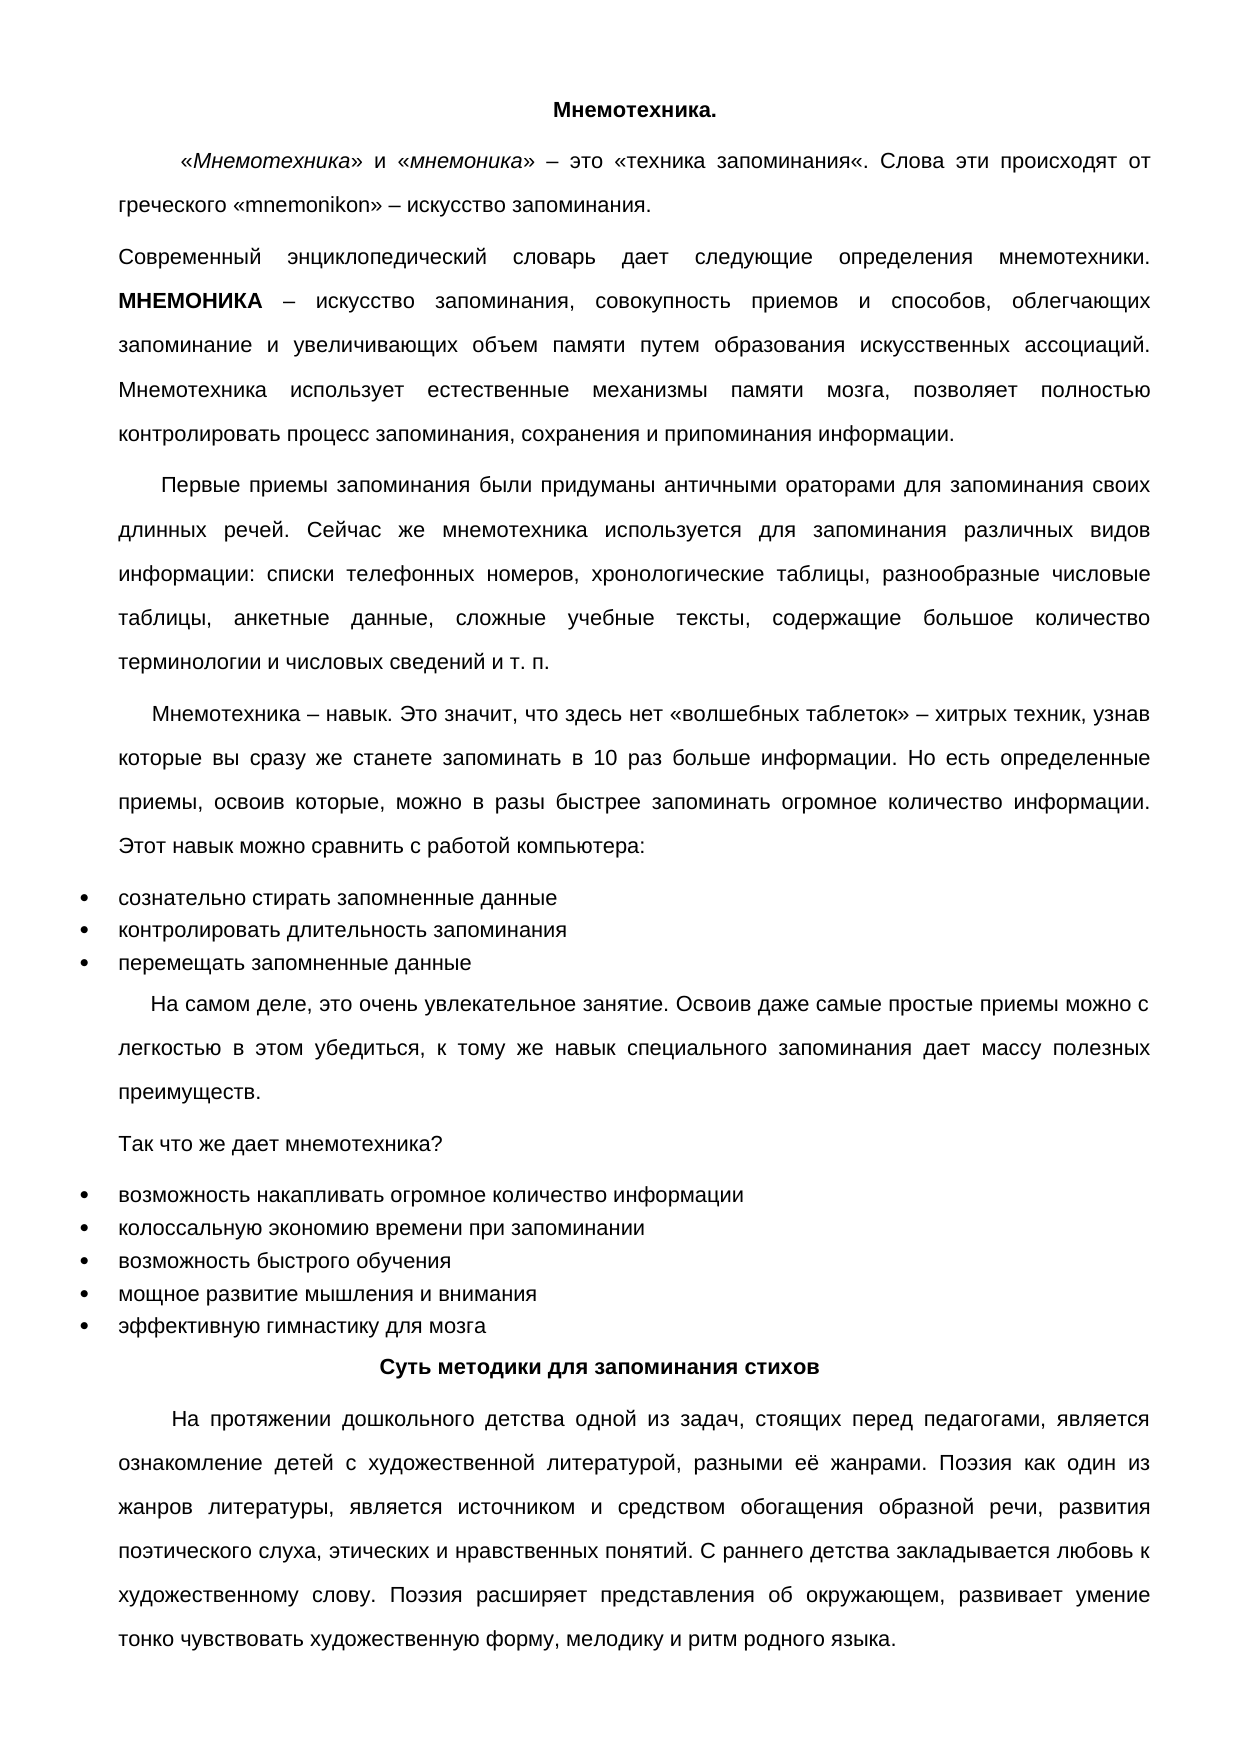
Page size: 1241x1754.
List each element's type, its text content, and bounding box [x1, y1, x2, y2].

text Так что же дает мнемотехника? [118, 1131, 1152, 1156]
text На самом деле, это очень увлекательное занятие. Освоив даже самые простые приемы можно с легкостью в этом убедиться, к тому же навык специального запоминания дает массу полезных преимуществ. [118, 991, 1152, 1104]
list возможность накапливать огромное количество информации [81, 1182, 1152, 1208]
list колоссальную экономию времени при запоминании [81, 1215, 1152, 1240]
text Мнемотехника – навык. Это значит, что здесь нет «волшебных таблеток» – хитрых техник, узнав которые вы сразу же станете запоминать в 10 раз больше информации. Но есть определенные приемы, освоив которые, можно в разы быстрее запоминать огромное количество информации. Этот навык можно сравнить с работой компьютера: [118, 701, 1152, 858]
text Первые приемы запоминания были придуманы античными ораторами для запоминания своих длинных речей. Сейчас же мнемотехника используется для запоминания различных видов информации: списки телефонных номеров, хронологические таблицы, разнообразные числовые таблицы, анкетные данные, сложные учебные тексты, содержащие большое количество терминологии и числовых сведений и т. п. [118, 472, 1152, 674]
text Суть методики для запоминания стихов [118, 1354, 1152, 1379]
list сознательно стирать запомненные данные [81, 884, 1152, 910]
text Современный энциклопедический словарь дает следующие определения мнемотехники. МНЕМОНИКА – искусство запоминания, совокупность приемов и способов, облегчающих запоминание и увеличивающих объем памяти путем образования искусственных ассоциаций. Мнемотехника использует естественные механизмы памяти мозга, позволяет полностью контролировать процесс запоминания, сохранения и припоминания информации. [118, 244, 1152, 446]
text На протяжении дошкольного детства одной из задач, стоящих перед педагогами, является ознакомление детей с художественной литературой, разными её жанрами. Поэзия как один из жанров литературы, является источником и средством обогащения образной речи, развития поэтического слуха, этических и нравственных понятий. С раннего детства закладывается любовь к художественному слову. Поэзия расширяет представления об окружающем, развивает умение тонко чувствовать художественную форму, мелодику и ритм родного языка. [118, 1406, 1152, 1651]
list возможность быстрого обучения [81, 1248, 1152, 1273]
text «Мнемотехника» и «мнемоника» – это «техника запоминания«. Слова эти происходят от греческого «mnemonikon» – искусство запоминания. [118, 148, 1152, 218]
list контролировать длительность запоминания [81, 917, 1152, 942]
list мощное развитие мышления и внимания [81, 1281, 1152, 1306]
text Мнемотехника. [118, 96, 1152, 122]
list перемещать запомненные данные [81, 950, 1152, 975]
list эффективную гимнастику для мозга [81, 1313, 1152, 1338]
